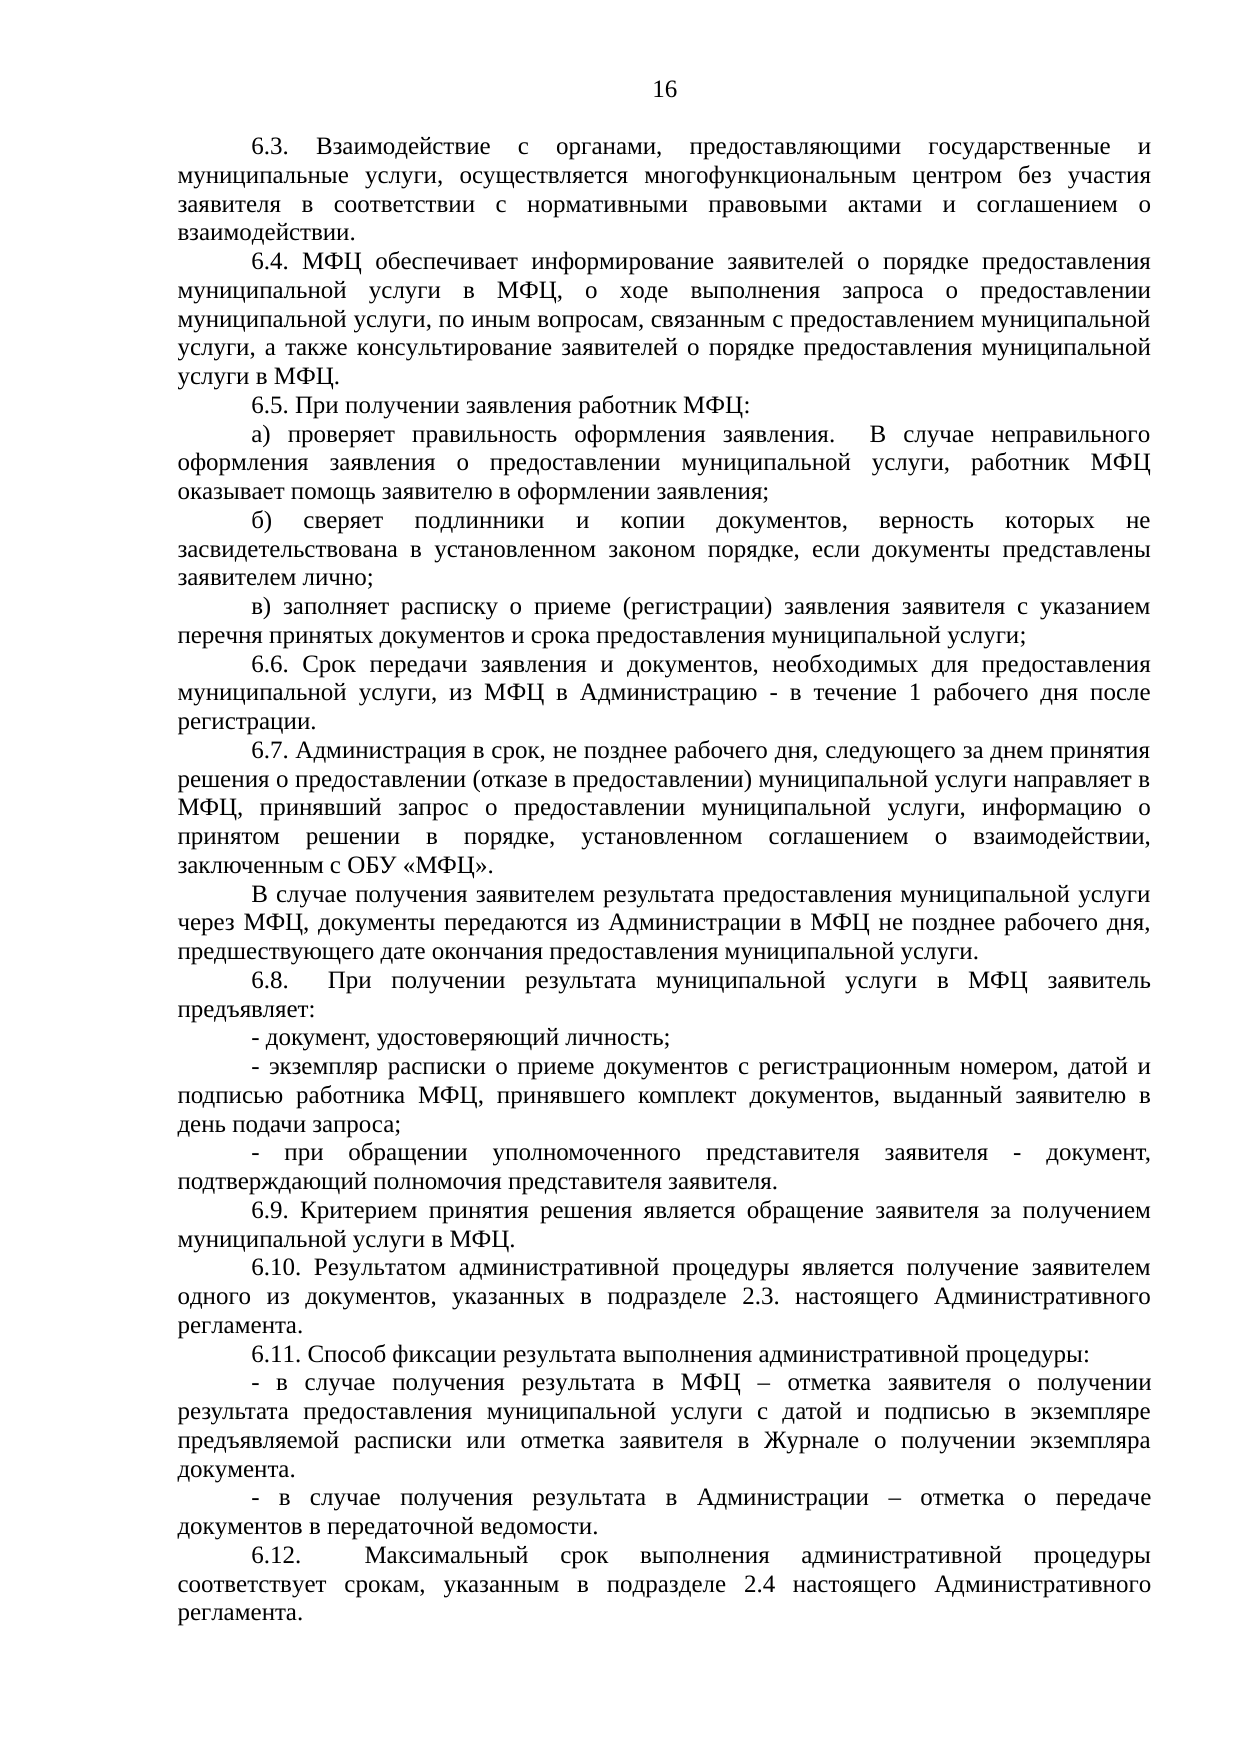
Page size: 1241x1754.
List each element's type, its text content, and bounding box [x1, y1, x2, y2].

text 6.9. Критерием принятия решения является обращение заявителя за получением муниципальной услуги в МФЦ. [177, 1195, 1152, 1252]
text - документ, удостоверяющий личность; [177, 1022, 1152, 1051]
text В случае получения заявителем результата предоставления муниципальной услуги через МФЦ, документы передаются из Администрации в МФЦ не позднее рабочего дня, предшествующего дате окончания предоставления муниципальной услуги. [177, 879, 1152, 965]
text 6.3. Взаимодействие с органами, предоставляющими государственные и муниципальные услуги, осуществляется многофункциональным центром без участия заявителя в соответствии с нормативными правовыми актами и соглашением о взаимодействии. [177, 131, 1152, 246]
text а) проверяет правильность оформления заявления. В случае неправильного оформления заявления о предоставлении муниципальной услуги, работник МФЦ оказывает помощь заявителю в оформлении заявления; [177, 419, 1152, 505]
text 6.5. При получении заявления работник МФЦ: [177, 390, 1152, 419]
text - при обращении уполномоченного представителя заявителя - документ, подтверждающий полномочия представителя заявителя. [177, 1137, 1152, 1195]
text - экземпляр расписки о приеме документов с регистрационным номером, датой и подписью работника МФЦ, принявшего комплект документов, выданный заявителю в день подачи запроса; [177, 1051, 1152, 1137]
text - в случае получения результата в МФЦ – отметка заявителя о получении результата предоставления муниципальной услуги с датой и подписью в экземпляре предъявляемой расписки или отметка заявителя в Журнале о получении экземпляра документа. [177, 1367, 1152, 1482]
text 6.4. МФЦ обеспечивает информирование заявителей о порядке предоставления муниципальной услуги в МФЦ, о ходе выполнения запроса о предоставлении муниципальной услуги, по иным вопросам, связанным с предоставлением муниципальной услуги, а также консультирование заявителей о порядке предоставления муниципальной услуги в МФЦ. [177, 246, 1152, 390]
text б) сверяет подлинники и копии документов, верность которых не засвидетельствована в установленном законом порядке, если документы представлены заявителем лично; [177, 505, 1152, 591]
text - в случае получения результата в Администрации – отметка о передаче документов в передаточной ведомости. [177, 1482, 1152, 1540]
text 6.12. Максимальный срок выполнения административной процедуры соответствует срокам, указанным в подразделе 2.4 настоящего Административного регламента. [177, 1540, 1152, 1626]
text 6.8. При получении результата муниципальной услуги в МФЦ заявитель предъявляет: [177, 965, 1152, 1022]
text 6.7. Администрация в срок, не позднее рабочего дня, следующего за днем принятия решения о предоставлении (отказе в предоставлении) муниципальной услуги направляет в МФЦ, принявший запрос о предоставлении муниципальной услуги, информацию о принятом решении в порядке, установленном соглашением о взаимодействии, заключенным с ОБУ «МФЦ». [177, 735, 1152, 879]
text 6.10. Результатом административной процедуры является получение заявителем одного из документов, указанных в подразделе 2.3. настоящего Административного регламента. [177, 1252, 1152, 1339]
text в) заполняет расписку о приеме (регистрации) заявления заявителя с указанием перечня принятых документов и срока предоставления муниципальной услуги; [177, 591, 1152, 649]
text 6.6. Срок передачи заявления и документов, необходимых для предоставления муниципальной услуги, из МФЦ в Администрацию - в течение 1 рабочего дня после регистрации. [177, 649, 1152, 735]
text 6.11. Способ фиксации результата выполнения административной процедуры: [177, 1339, 1152, 1367]
